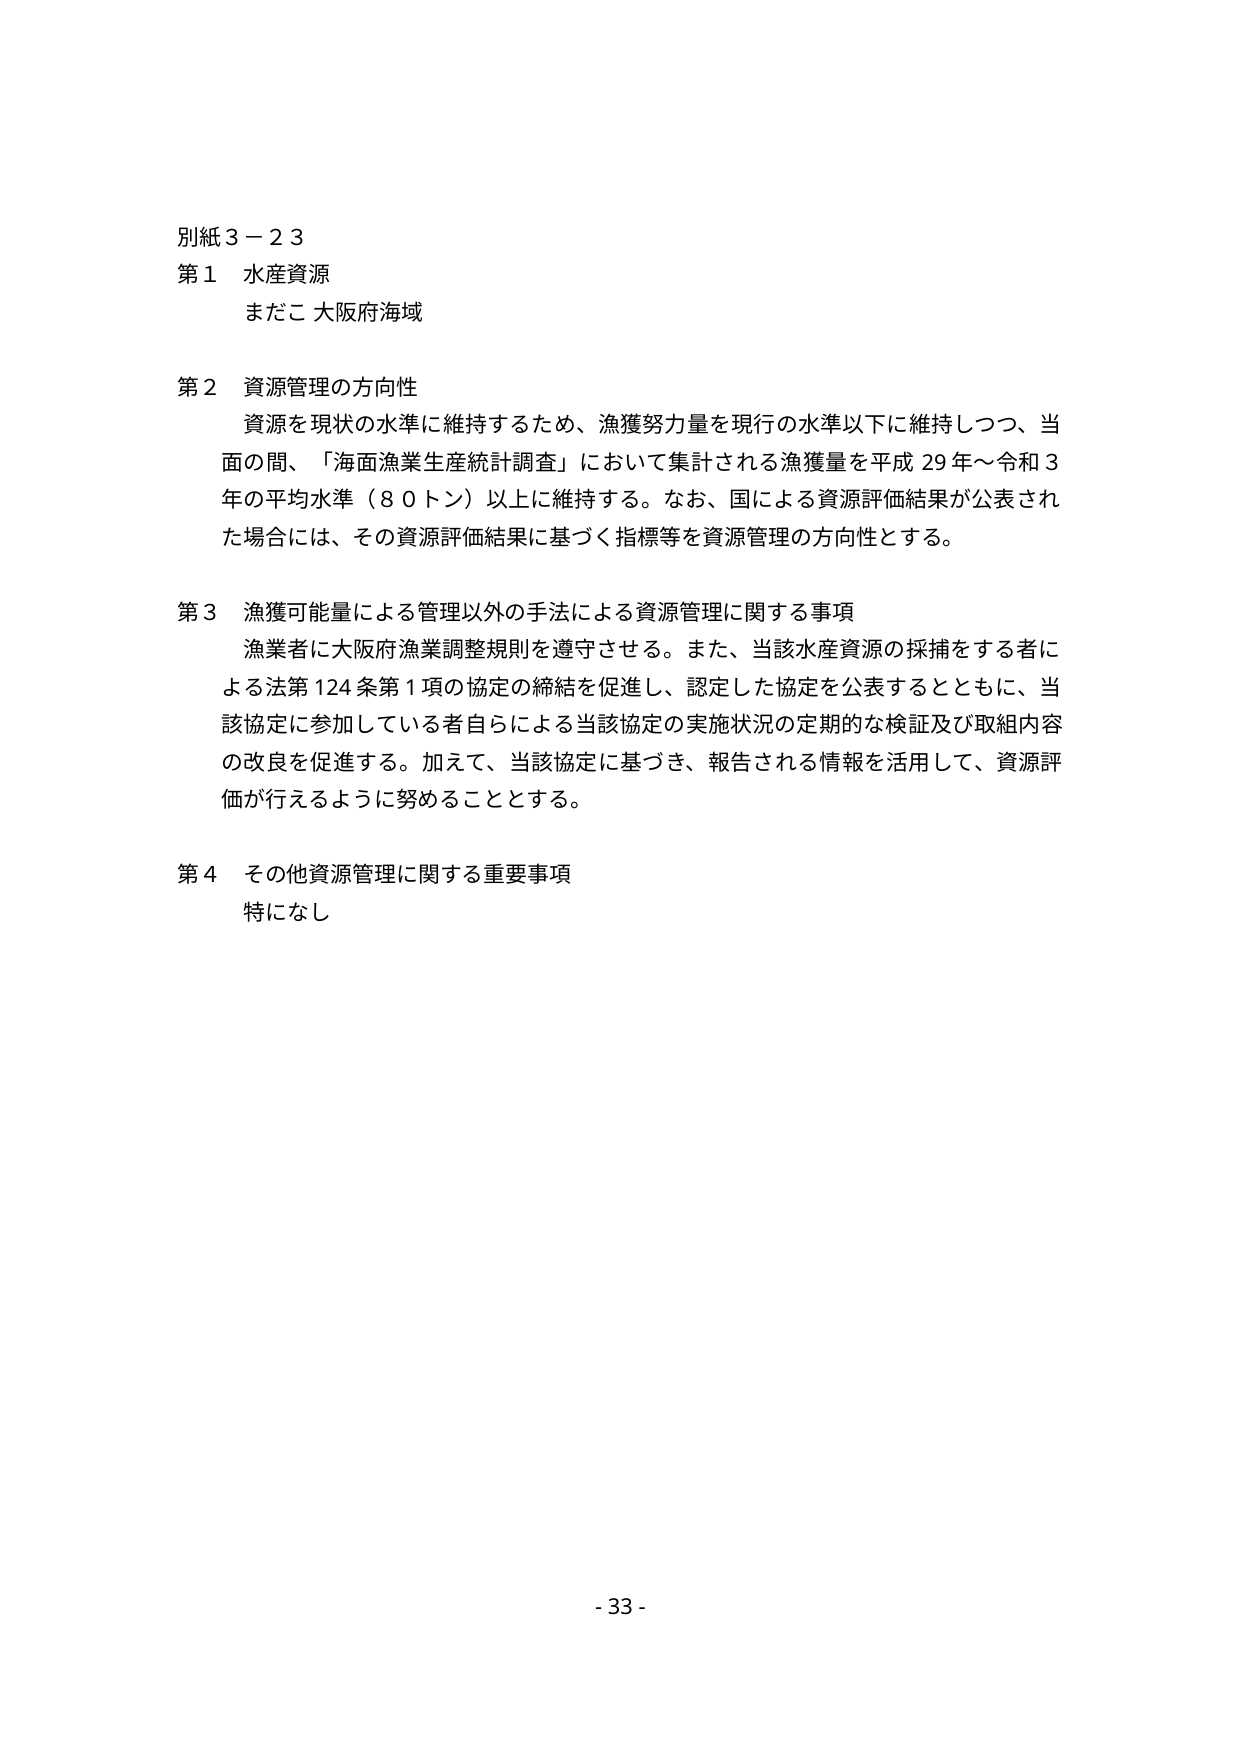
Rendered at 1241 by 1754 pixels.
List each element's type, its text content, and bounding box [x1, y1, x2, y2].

text 漁業者に大阪府漁業調整規則を遵守させる。また、当該水産資源の採捕をする者による法第124条第1項の協定の締結を促進し、認定した協定を公表するとともに、当該協定に参加している者自らによる当該協定の実施状況の定期的な検証及び取組内容の改良を促進する。加えて、当該協定に基づき、報告される情報を活用して、資源評価が行えるように努めることとする。 [221, 629, 1063, 817]
text まだこ 大阪府海域 [177, 292, 1063, 329]
text 資源を現状の水準に維持するため、漁獲努力量を現行の水準以下に維持しつつ、当面の間、「海面漁業生産統計調査」において集計される漁獲量を平成29年～令和３年の平均水準（８０トン）以上に維持する。なお、国による資源評価結果が公表された場合には、その資源評価結果に基づく指標等を資源管理の方向性とする。 [221, 404, 1063, 554]
text 第４ その他資源管理に関する重要事項 [177, 854, 1063, 892]
text 別紙３－２３ [177, 217, 1063, 254]
text 特になし [221, 892, 1063, 929]
text 第２ 資源管理の方向性 [177, 367, 1063, 404]
text 第１ 水産資源 [177, 254, 1063, 292]
text 第３ 漁獲可能量による管理以外の手法による資源管理に関する事項 [177, 592, 1063, 629]
